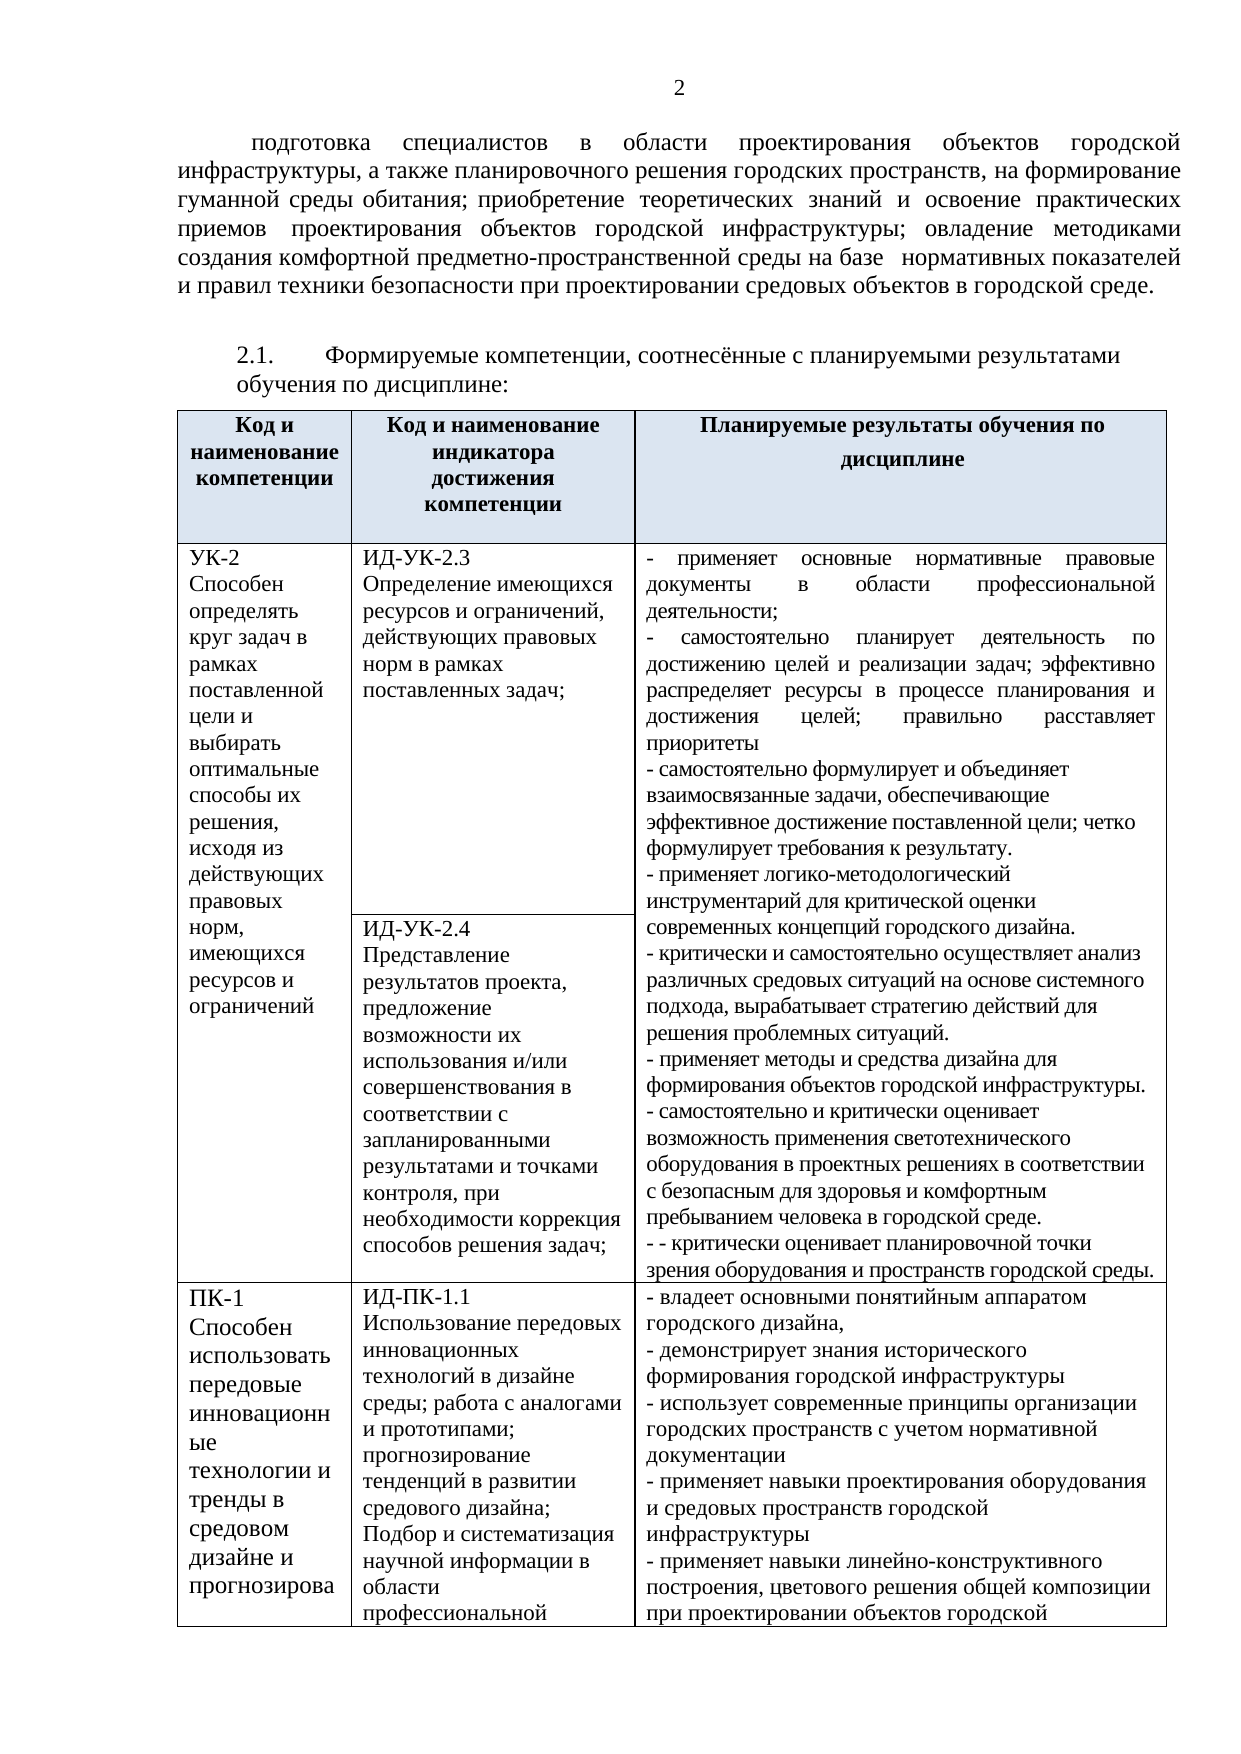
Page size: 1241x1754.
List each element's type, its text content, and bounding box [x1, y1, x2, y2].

table_header Планируемые результаты обучения по дисциплине [636, 411, 1166, 543]
table_cell - применяет основные нормативные правовые документы в области профессиональной деятельности; - самостоятельно планирует деятельность по достижению целей и реализации задач; эффективно распределяет ресурсы в процессе планирования и достижения целей; правильно расставляет приоритеты - самостоятельно формулирует и объединяет взаимосвязанные задачи, обеспечивающие эффективное достижение поставленной цели; четко формулирует требования к результату. - применяет логико-методологический инструментарий для критической оценки современных концепций городского дизайна. - критически и самостоятельно осуществляет анализ различных средовых ситуаций на основе системного подхода, вырабатывает стратегию действий для решения проблемных ситуаций. - применяет методы и средства дизайна для формирования объектов городской инфраструктуры. - самостоятельно и критически оценивает возможность применения светотехнического оборудования в проектных решениях в соответствии с безопасным для здоровья и комфортным пребыванием человека в городской среде. - - критически оценивает планировочной точки зрения оборудования и пространств городской среды. [636, 544, 1166, 1282]
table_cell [352, 1283, 634, 1626]
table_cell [178, 1283, 351, 1626]
subtitle Формируемые компетенции, соотнесённые с планируемыми результатами обучения по дисциплине: [236, 340, 1181, 398]
table_cell УК-2 Способен определять круг задач в рамках поставленной цели и выбирать оптимальные способы их решения, исходя из действующих правовых норм, имеющихся ресурсов и ограничений [178, 544, 351, 1282]
table_header Код и наименование компетенции [178, 411, 351, 543]
table_cell ИД-УК-2.4 Представление результатов проекта, предложение возможности их использования и/или совершенствования в соответствии с запланированными результатами и точками контроля, при необходимости коррекция способов решения задач; [352, 915, 634, 1282]
table_cell ИД-УК-2.3 Определение имеющихся ресурсов и ограничений, действующих правовых норм в рамках поставленных задач; [352, 544, 634, 914]
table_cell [636, 1283, 1166, 1626]
table_header Код и наименование индикатора достижения компетенции [352, 411, 634, 543]
list подготовка специалистов в области проектирования объектов городской инфраструктуры, а также планировочного решения городских пространств, на формирование гуманной среды обитания; приобретение теоретических знаний и освоение практических приемов проектирования объектов городской инфраструктуры; овладение методиками создания комфортной предметно-пространственной среды на базе нормативных показателей и правил техники безопасности при проектировании средовых объектов в городской среде. [177, 127, 1181, 299]
